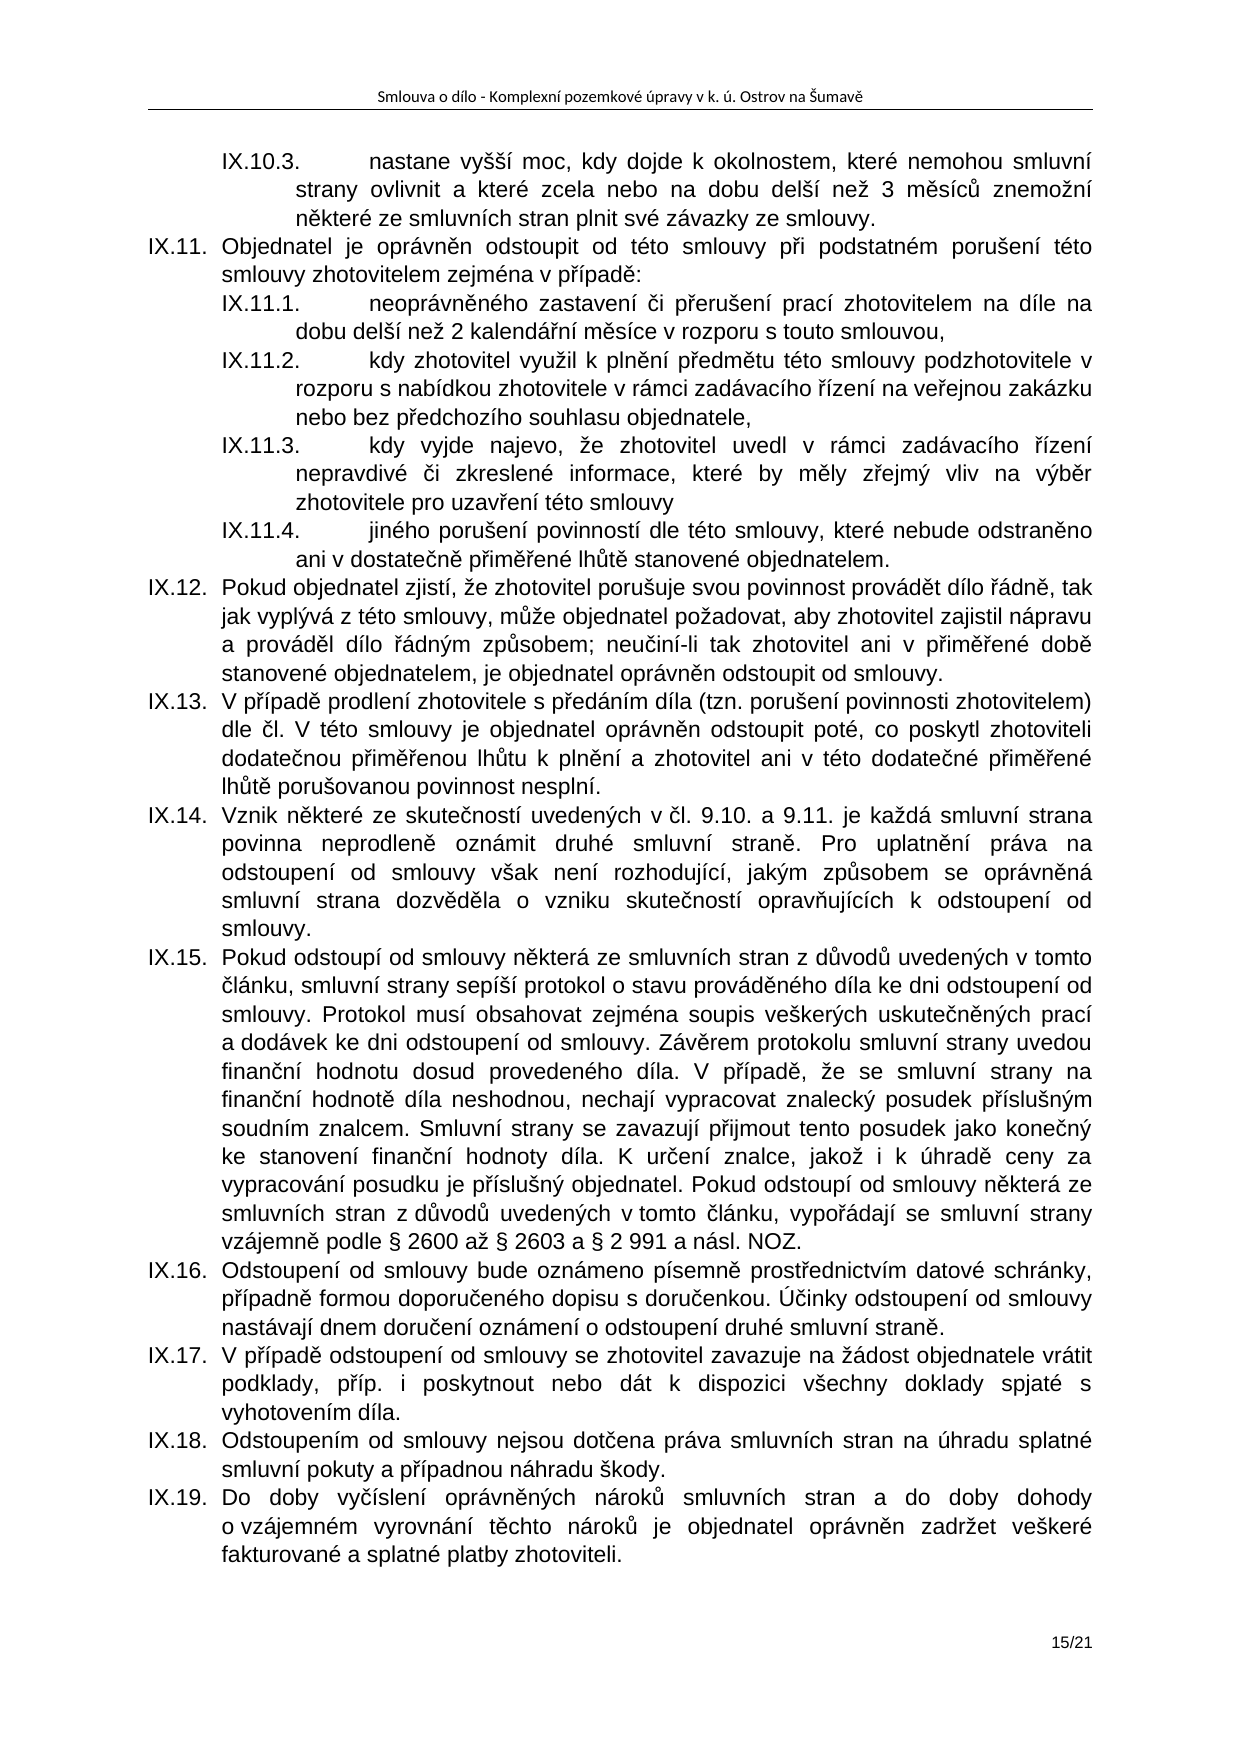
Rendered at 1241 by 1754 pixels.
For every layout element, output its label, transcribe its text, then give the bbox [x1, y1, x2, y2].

text kdy zhotovitel využil k plnění předmětu této smlouvy podzhotovitele v rozporu s nabídkou zhotovitele v rámci zadávacího řízení na veřejnou zakázku nebo bez předchozího souhlasu objednatele, [221, 347, 1093, 430]
list Odstoupení od smlouvy bude oznámeno písemně prostřednictvím datové schránky, případně formou doporučeného dopisu s doručenkou. Účinky odstoupení od smlouvy nastávají dnem doručení oznámení o odstoupení druhé smluvní straně. [148, 1257, 1093, 1340]
list Odstoupením od smlouvy nejsou dotčena práva smluvních stran na úhradu splatné smluvní pokuty a případnou náhradu škody. [148, 1427, 1093, 1482]
text nastane vyšší moc, kdy dojde k okolnostem, které nemohou smluvní strany ovlivnit a které zcela nebo na dobu delší než 3 měsíců znemožní některé ze smluvních stran plnit své závazky ze smlouvy. [221, 148, 1093, 231]
list Pokud objednatel zjistí, že zhotovitel porušuje svou povinnost provádět dílo řádně, tak jak vyplývá z této smlouvy, může objednatel požadovat, aby zhotovitel zajistil nápravu a prováděl dílo řádným způsobem; neučiní-li tak zhotovitel ani v přiměřené době stanovené objednatelem, je objednatel oprávněn odstoupit od smlouvy. [148, 574, 1093, 686]
text kdy vyjde najevo, že zhotovitel uvedl v rámci zadávacího řízení nepravdivé či zkreslené informace, které by měly zřejmý vliv na výběr zhotovitele pro uzavření této smlouvy [221, 432, 1093, 515]
list V případě prodlení zhotovitele s předáním díla (tzn. porušení povinnosti zhotovitelem) dle čl. V této smlouvy je objednatel oprávněn odstoupit poté, co poskytl zhotoviteli dodatečnou přiměřenou lhůtu k plnění a zhotovitel ani v této dodatečné přiměřené lhůtě porušovanou povinnost nesplní. [148, 688, 1093, 799]
list V případě odstoupení od smlouvy se zhotovitel zavazuje na žádost objednatele vrátit podklady, příp. i poskytnout nebo dát k dispozici všechny doklady spjaté s vyhotovením díla. [148, 1342, 1093, 1425]
list Pokud odstoupí od smlouvy některá ze smluvních stran z důvodů uvedených v tomto článku, smluvní strany sepíší protokol o stavu prováděného díla ke dni odstoupení od smlouvy. Protokol musí obsahovat zejména soupis veškerých uskutečněných prací a dodávek ke dni odstoupení od smlouvy. Závěrem protokolu smluvní strany uvedou finanční hodnotu dosud provedeného díla. V případě, že se smluvní strany na finanční hodnotě díla neshodnou, nechají vypracovat znalecký posudek příslušným soudním znalcem. Smluvní strany se zavazují přijmout tento posudek jako konečný ke stanovení finanční hodnoty díla. K určení znalce, jakož i k úhradě ceny za vypracování posudku je příslušný objednatel. Pokud odstoupí od smlouvy některá ze smluvních stran z důvodů uvedených v tomto článku, vypořádají se smluvní strany vzájemně podle § 2600 až § 2603 a § 2 991 a násl. NOZ. [148, 944, 1093, 1254]
list Objednatel je oprávněn odstoupit od této smlouvy při podstatném porušení této smlouvy zhotovitelem zejména v případě: [148, 233, 1093, 288]
list Vznik některé ze skutečností uvedených v čl. 9.10. a 9.11. je každá smluvní strana povinna neprodleně oznámit druhé smluvní straně. Pro uplatnění práva na odstoupení od smlouvy však není rozhodující, jakým způsobem se oprávněná smluvní strana dozvěděla o vzniku skutečností opravňujících k odstoupení od smlouvy. [148, 802, 1093, 942]
text jiného porušení povinností dle této smlouvy, které nebude odstraněno ani v dostatečně přiměřené lhůtě stanovené objednatelem. [221, 517, 1093, 572]
list Do doby vyčíslení oprávněných nároků smluvních stran a do doby dohody o vzájemném vyrovnání těchto nároků je objednatel oprávněn zadržet veškeré fakturované a splatné platby zhotoviteli. [148, 1484, 1093, 1567]
text neoprávněného zastavení či přerušení prací zhotovitelem na díle na dobu delší než 2 kalendářní měsíce v rozporu s touto smlouvou, [221, 290, 1093, 344]
